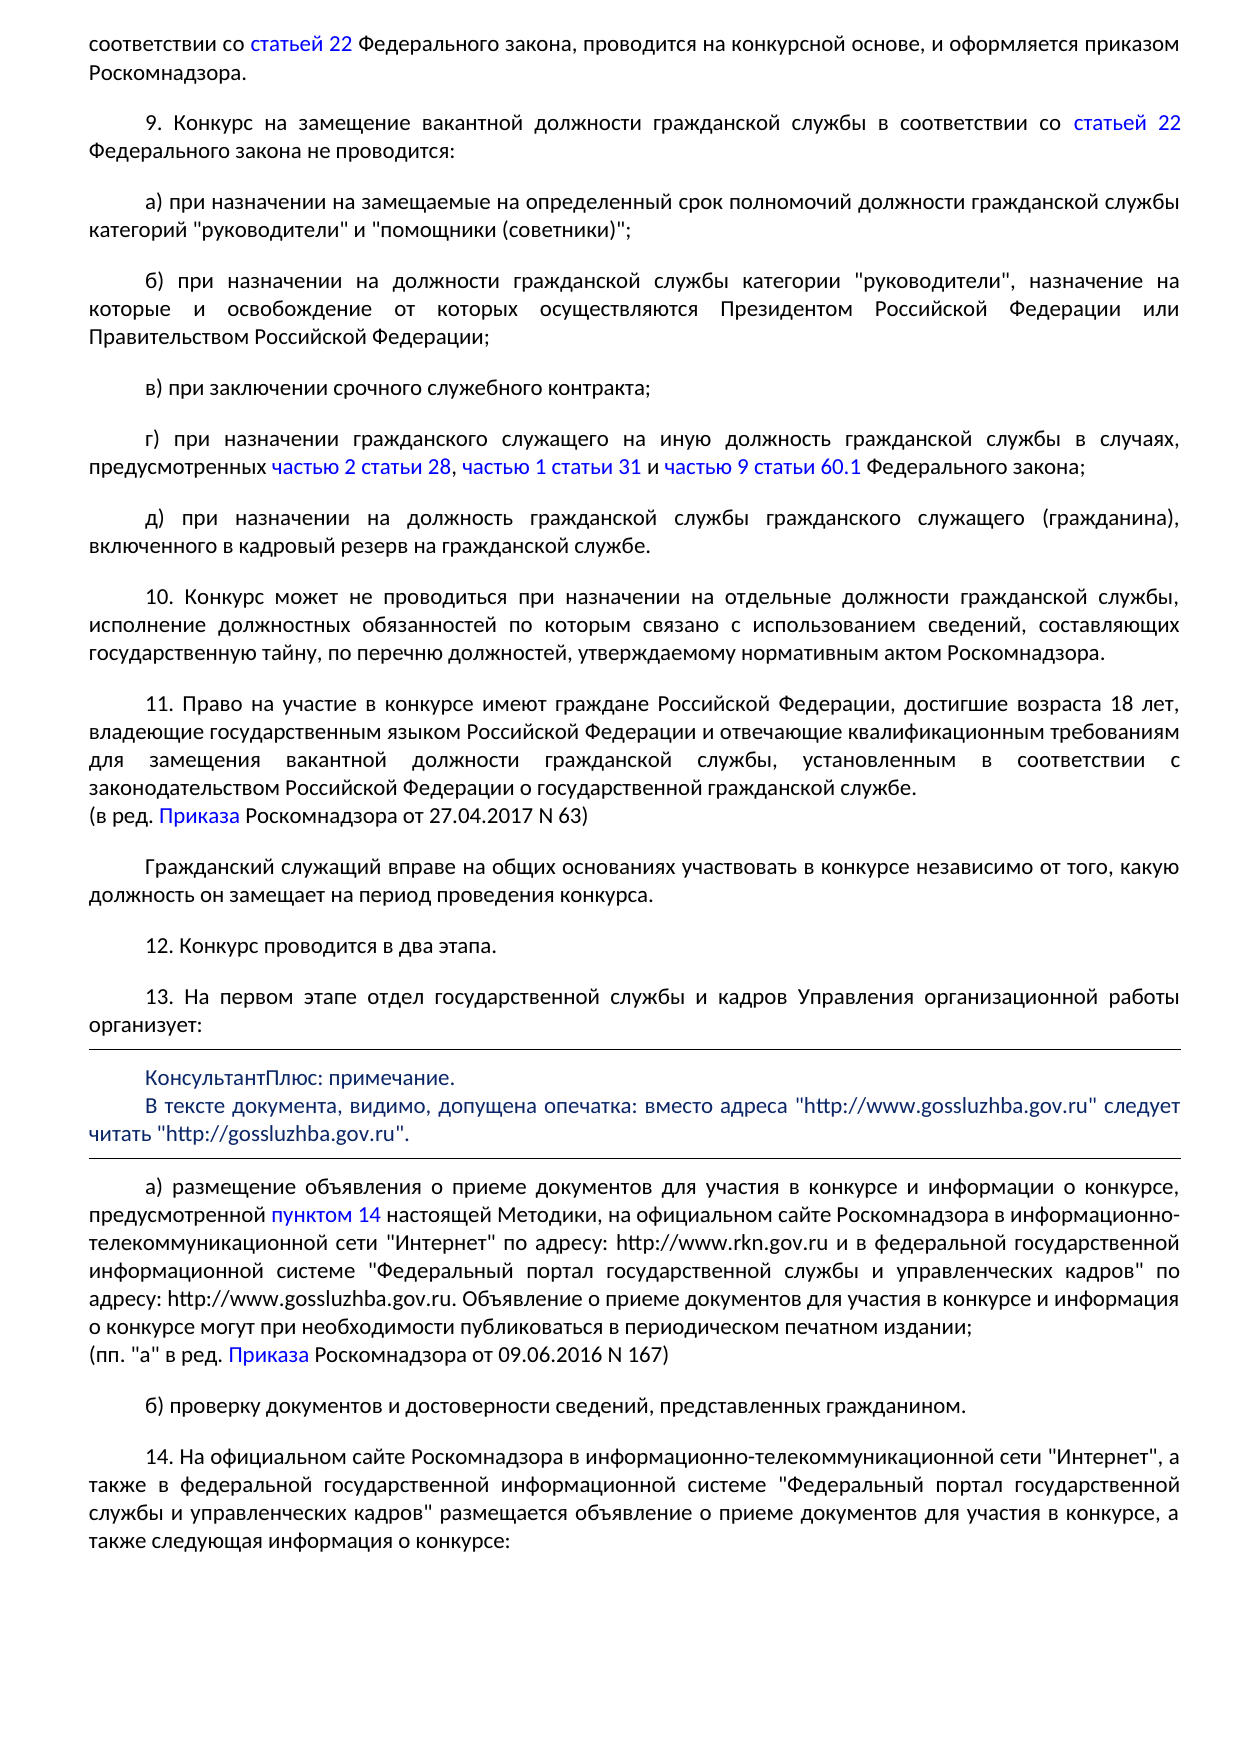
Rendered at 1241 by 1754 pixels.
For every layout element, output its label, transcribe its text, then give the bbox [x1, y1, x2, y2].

text 10. Конкурс может не проводиться при назначении на отдельные должности гражданской службы, исполнение должностных обязанностей по которым связано с использованием сведений, составляющих государственную тайну, по перечню должностей, утверждаемому нормативным актом Роскомнадзора. [89, 582, 1181, 666]
text 11. Право на участие в конкурсе имеют граждане Российской Федерации, достигшие возраста 18 лет, владеющие государственным языком Российской Федерации и отвечающие квалификационным требованиям для замещения вакантной должности гражданской службы, установленным в соответствии с законодательством Российской Федерации о государственной гражданской службе. [89, 689, 1181, 801]
text г) при назначении гражданского служащего на иную должность гражданской службы в случаях, предусмотренных частью 2 статьи 28, частью 1 статьи 31 и частью 9 статьи 60.1 Федерального закона; [89, 424, 1181, 480]
text а) при назначении на замещаемые на определенный срок полномочий должности гражданской службы категорий "руководители" и "помощники (советники)"; [89, 187, 1181, 243]
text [89, 29, 1181, 86]
text б) проверку документов и достоверности сведений, представленных гражданином. [89, 1391, 1181, 1419]
text Гражданский служащий вправе на общих основаниях участвовать в конкурсе независимо от того, какую должность он замещает на период проведения конкурса. [89, 852, 1181, 908]
text 14. На официальном сайте Роскомнадзора в информационно-телекоммуникационной сети "Интернет", а также в федеральной государственной информационной системе "Федеральный портал государственной службы и управленческих кадров" размещается объявление о приеме документов для участия в конкурсе, а также следующая информация о конкурсе: [89, 1442, 1181, 1554]
text 13. На первом этапе отдел государственной службы и кадров Управления организационной работы организует: [89, 982, 1181, 1038]
text КонсультантПлюс: примечание. [89, 1063, 1181, 1091]
text 9. Конкурс на замещение вакантной должности гражданской службы в соответствии со статьей 22 Федерального закона не проводится: [89, 108, 1181, 164]
text 12. Конкурс проводится в два этапа. [89, 931, 1181, 959]
text а) размещение объявления о приеме документов для участия в конкурсе и информации о конкурсе, предусмотренной пунктом 14 настоящей Методики, на официальном сайте Роскомнадзора в информационно-телекоммуникационной сети "Интернет" по адресу: http://www.rkn.gov.ru и в федеральной государственной информационной системе "Федеральный портал государственной службы и управленческих кадров" по адресу: http://www.gossluzhba.gov.ru. Объявление о приеме документов для участия в конкурсе и информация о конкурсе могут при необходимости публиковаться в периодическом печатном издании; [89, 1172, 1181, 1340]
text В тексте документа, видимо, допущена опечатка: вместо адреса "http://www.gossluzhba.gov.ru" следует читать "http://gossluzhba.gov.ru". [89, 1091, 1181, 1147]
text (в ред. Приказа Роскомнадзора от 27.04.2017 N 63) [89, 801, 1181, 829]
text в) при заключении срочного служебного контракта; [89, 373, 1181, 401]
text (пп. "а" в ред. Приказа Роскомнадзора от 09.06.2016 N 167) [89, 1340, 1181, 1368]
text б) при назначении на должности гражданской службы категории "руководители", назначение на которые и освобождение от которых осуществляются Президентом Российской Федерации или Правительством Российской Федерации; [89, 266, 1181, 351]
text д) при назначении на должность гражданской службы гражданского служащего (гражданина), включенного в кадровый резерв на гражданской службе. [89, 503, 1181, 559]
